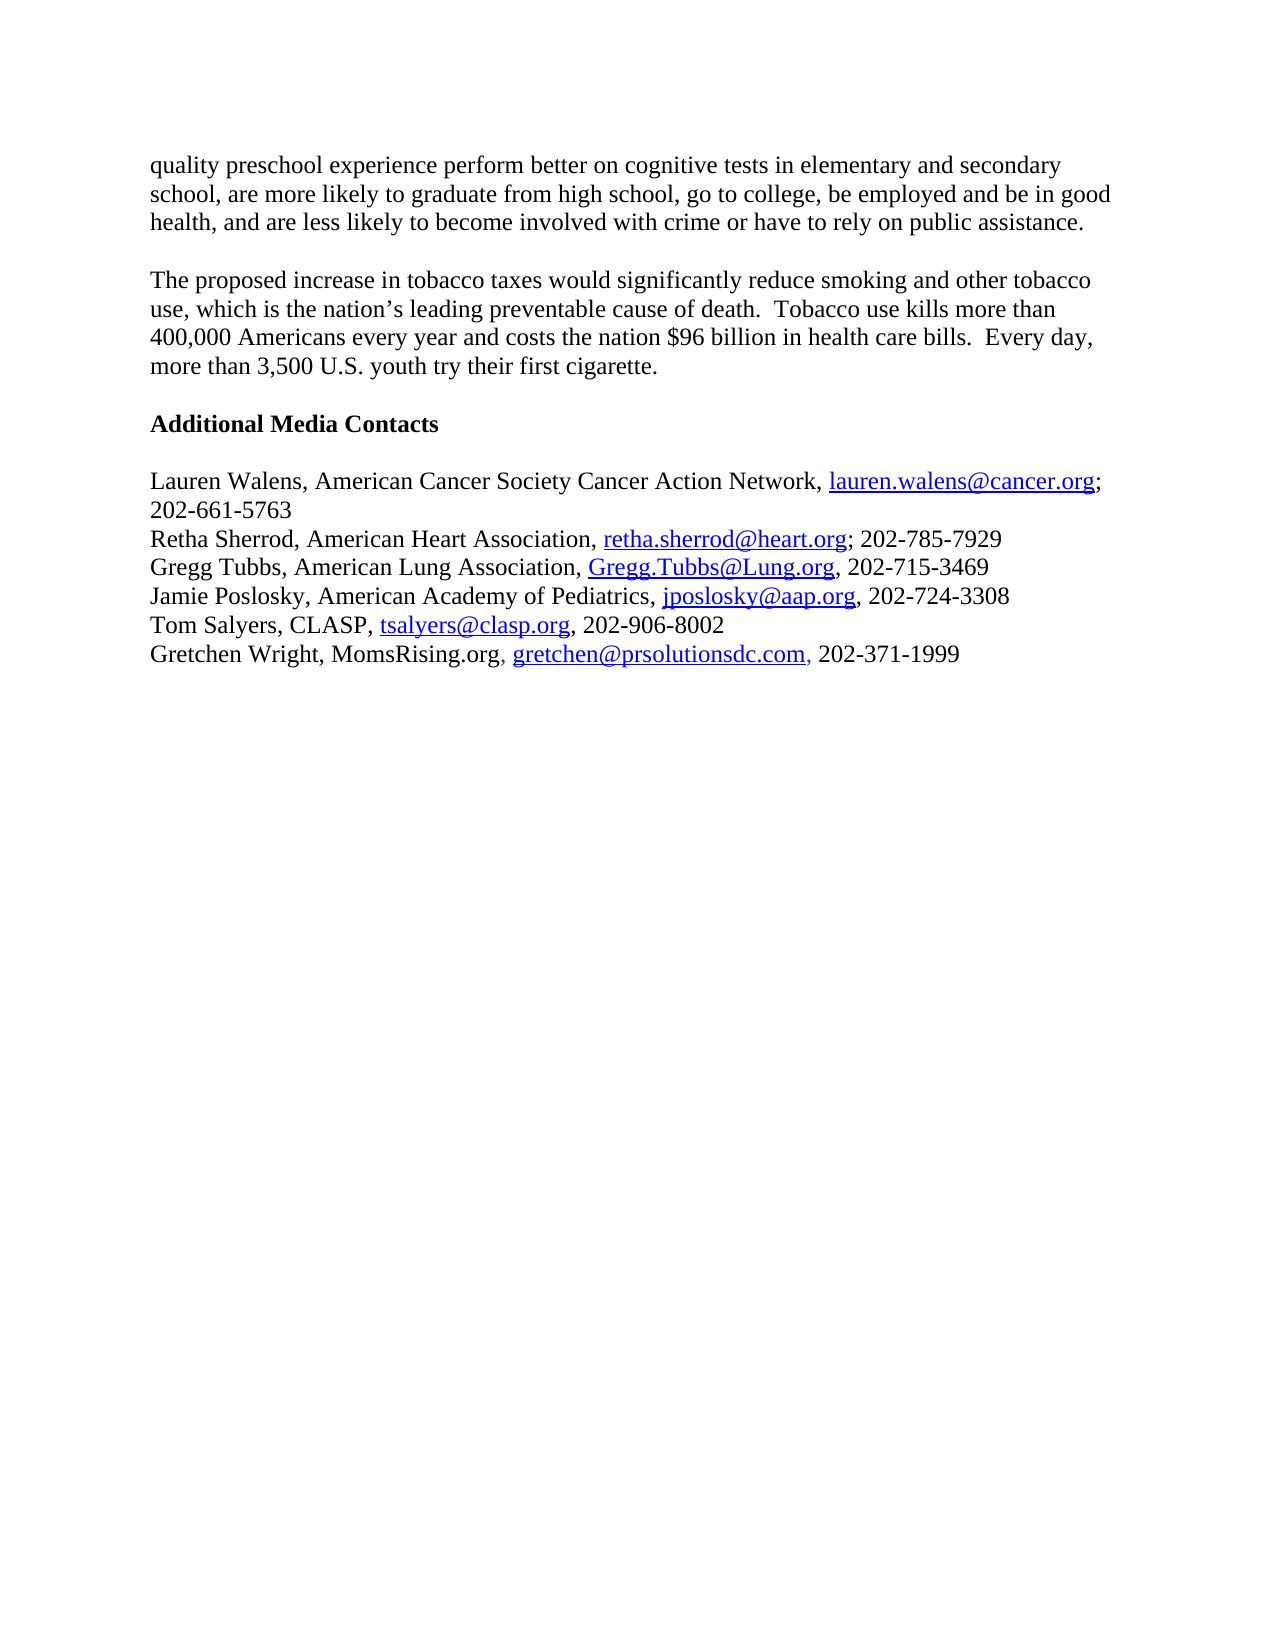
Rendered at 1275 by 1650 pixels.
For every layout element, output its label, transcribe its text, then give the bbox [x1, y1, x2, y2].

text Jamie Poslosky, American Academy of Pediatrics, jposlosky@aap.org, 202-724-3308 [150, 581, 1125, 610]
text Tom Salyers, CLASP, tsalyers@clasp.org, 202-906-8002 [150, 610, 1125, 639]
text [150, 150, 1125, 236]
text Lauren Walens, American Cancer Society Cancer Action Network, lauren.walens@cancer.org; 202-661-5763 [150, 466, 1125, 524]
text The proposed increase in tobacco taxes would significantly reduce smoking and other tobacco use, which is the nation’s leading preventable cause of death. Tobacco use kills more than 400,000 Americans every year and costs the nation $96 billion in health care bills. Every day, more than 3,500 youth try their first cigarette. [150, 265, 1125, 380]
text Retha Sherrod, American Heart Association, retha.sherrod@heart.org; 202-785-7929 [150, 524, 1125, 552]
text Additional Media Contacts [150, 409, 1125, 437]
text Gretchen Wright, MomsRising.org, gretchen@prsolutionsdc.com, 202-371-1999 [150, 639, 1125, 667]
text Gregg Tubbs, American Lung Association, Gregg.Tubbs@Lung.org, 202-715-3469 [150, 552, 1125, 581]
